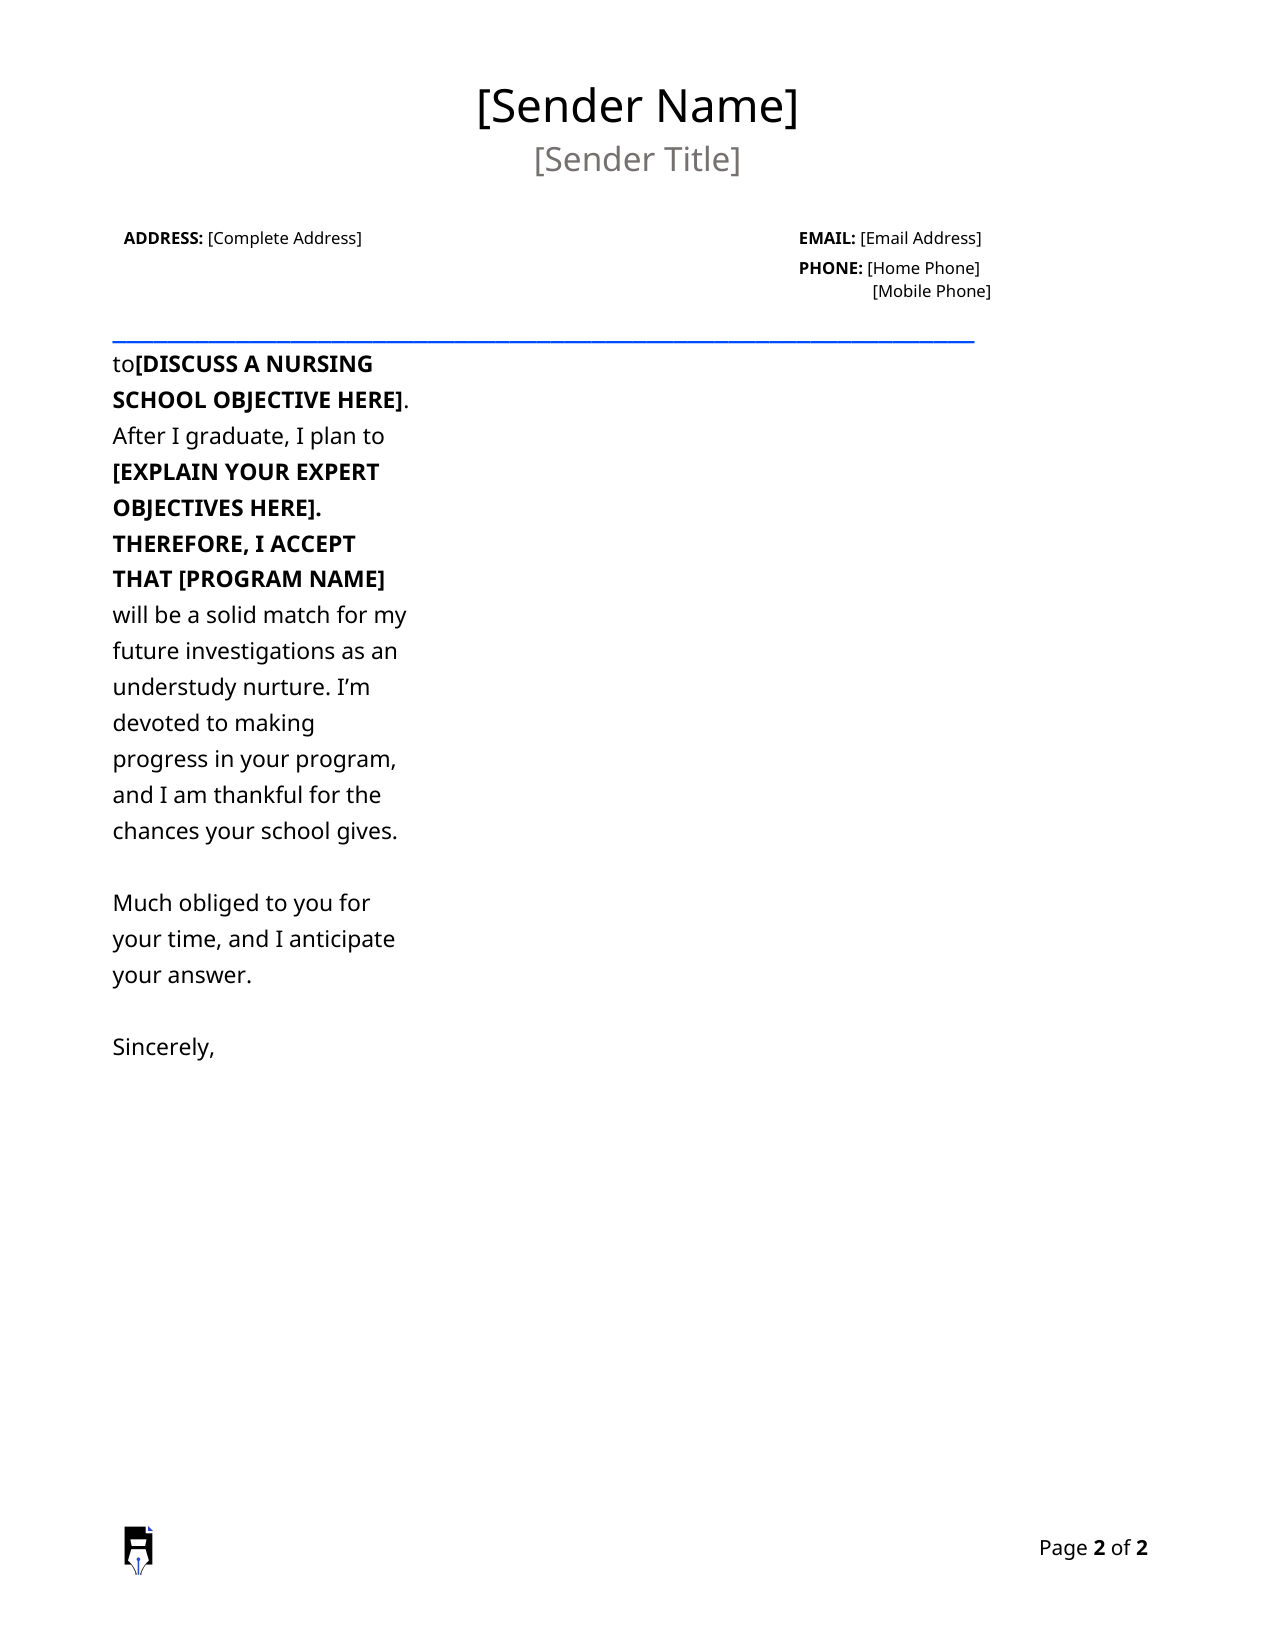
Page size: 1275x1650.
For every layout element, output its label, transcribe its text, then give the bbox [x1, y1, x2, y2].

text Sincerely, [112, 1031, 412, 1062]
picture [112, 1524, 165, 1577]
text Much obliged to you for your time, and I anticipate your answer. [112, 887, 412, 990]
